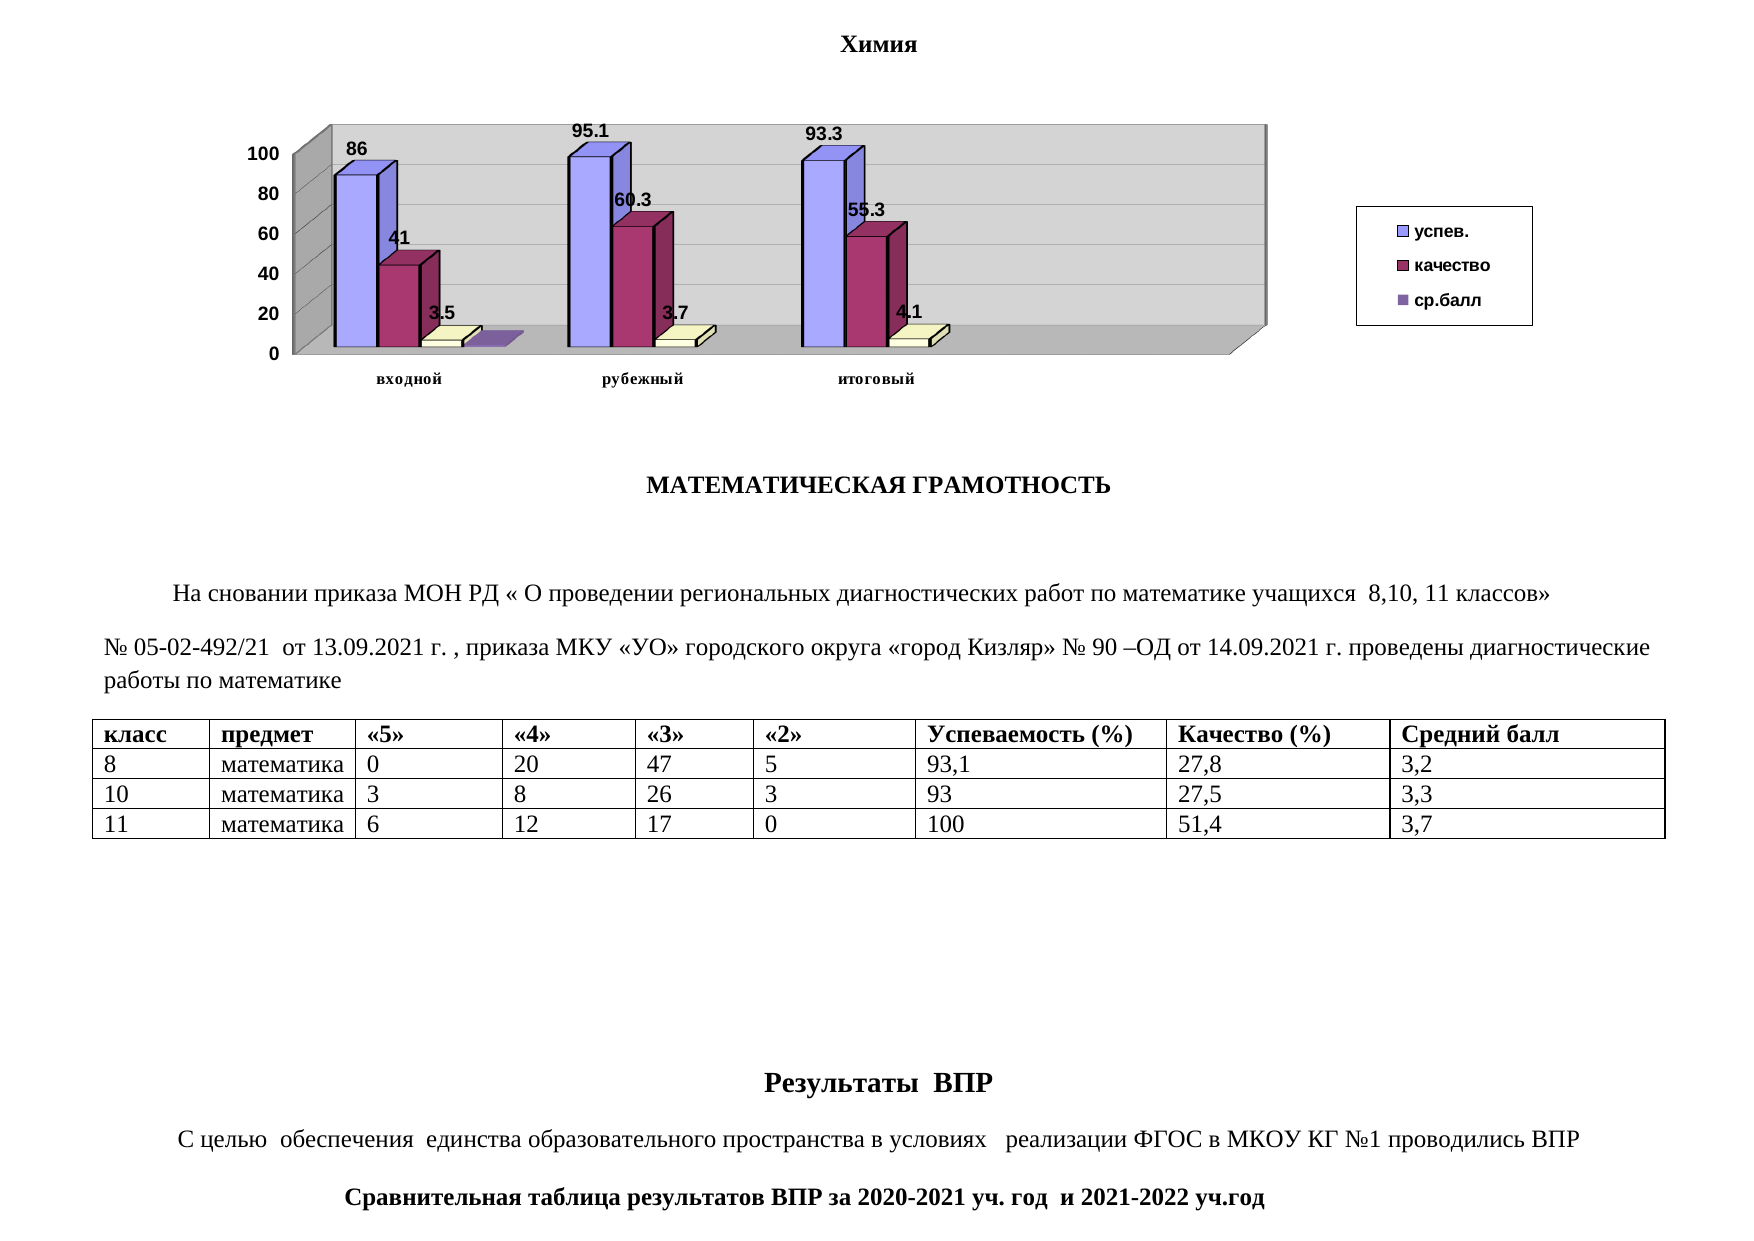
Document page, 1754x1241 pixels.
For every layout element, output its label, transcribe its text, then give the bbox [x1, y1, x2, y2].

table_header «2» [754, 720, 915, 748]
table_cell математика [210, 749, 355, 778]
table_cell 0 [754, 809, 915, 838]
table_cell 3,2 [1391, 749, 1664, 778]
text Сравнительная таблица результатов ВПР за 2020-2021 уч. год и 2021-2022 уч.год [103, 1182, 1654, 1211]
text № 05-02-492/21 от 13.09.2021 г. , приказа МКУ «УО» городского округа «город Кизляр» № 90 –ОД от 14.09.2021 г. проведены диагностические работы по математике [103, 632, 1654, 693]
table_cell математика [210, 809, 355, 838]
text Химия [103, 29, 1654, 58]
table_header класс [93, 720, 209, 748]
table_cell 8 [503, 779, 635, 808]
table_cell 17 [636, 809, 753, 838]
table_header «4» [503, 720, 635, 748]
table_cell 47 [636, 749, 753, 778]
table_cell 3 [754, 779, 915, 808]
table_cell 100 [916, 809, 1166, 838]
text МАТЕМАТИЧЕСКАЯ ГРАМОТНОСТЬ [103, 470, 1654, 499]
table_header Средний балл [1391, 720, 1664, 748]
table_cell 12 [503, 809, 635, 838]
table_cell 10 [93, 779, 209, 808]
table_cell 6 [356, 809, 502, 838]
table_cell 20 [503, 749, 635, 778]
table_cell 27,8 [1167, 749, 1389, 778]
table_cell 0 [356, 749, 502, 778]
table_header Успеваемость (%) [916, 720, 1166, 748]
table_cell 3 [356, 779, 502, 808]
text Результаты ВПР [103, 1065, 1654, 1099]
table_cell 8 [93, 749, 209, 778]
table_header предмет [210, 720, 355, 748]
table_cell 5 [754, 749, 915, 778]
table_cell 3,7 [1391, 809, 1664, 838]
table_header «5» [356, 720, 502, 748]
table_cell математика [210, 779, 355, 808]
table_cell 93 [916, 779, 1166, 808]
text С целью обеспечения единства образовательного пространства в условиях реализации ФГОС в МКОУ КГ №1 проводились ВПР [103, 1124, 1654, 1153]
table_header Качество (%) [1167, 720, 1389, 748]
table_cell 27,5 [1167, 779, 1389, 808]
table_cell 51,4 [1167, 809, 1389, 838]
table_cell 11 [93, 809, 209, 838]
text На сновании приказа МОН РД « О проведении региональных диагностических работ по математике учащихся 8,10, 11 классов» [103, 578, 1654, 607]
table_cell 3,3 [1391, 779, 1664, 808]
table_cell 26 [636, 779, 753, 808]
table_cell 93,1 [916, 749, 1166, 778]
table_header «3» [636, 720, 753, 748]
